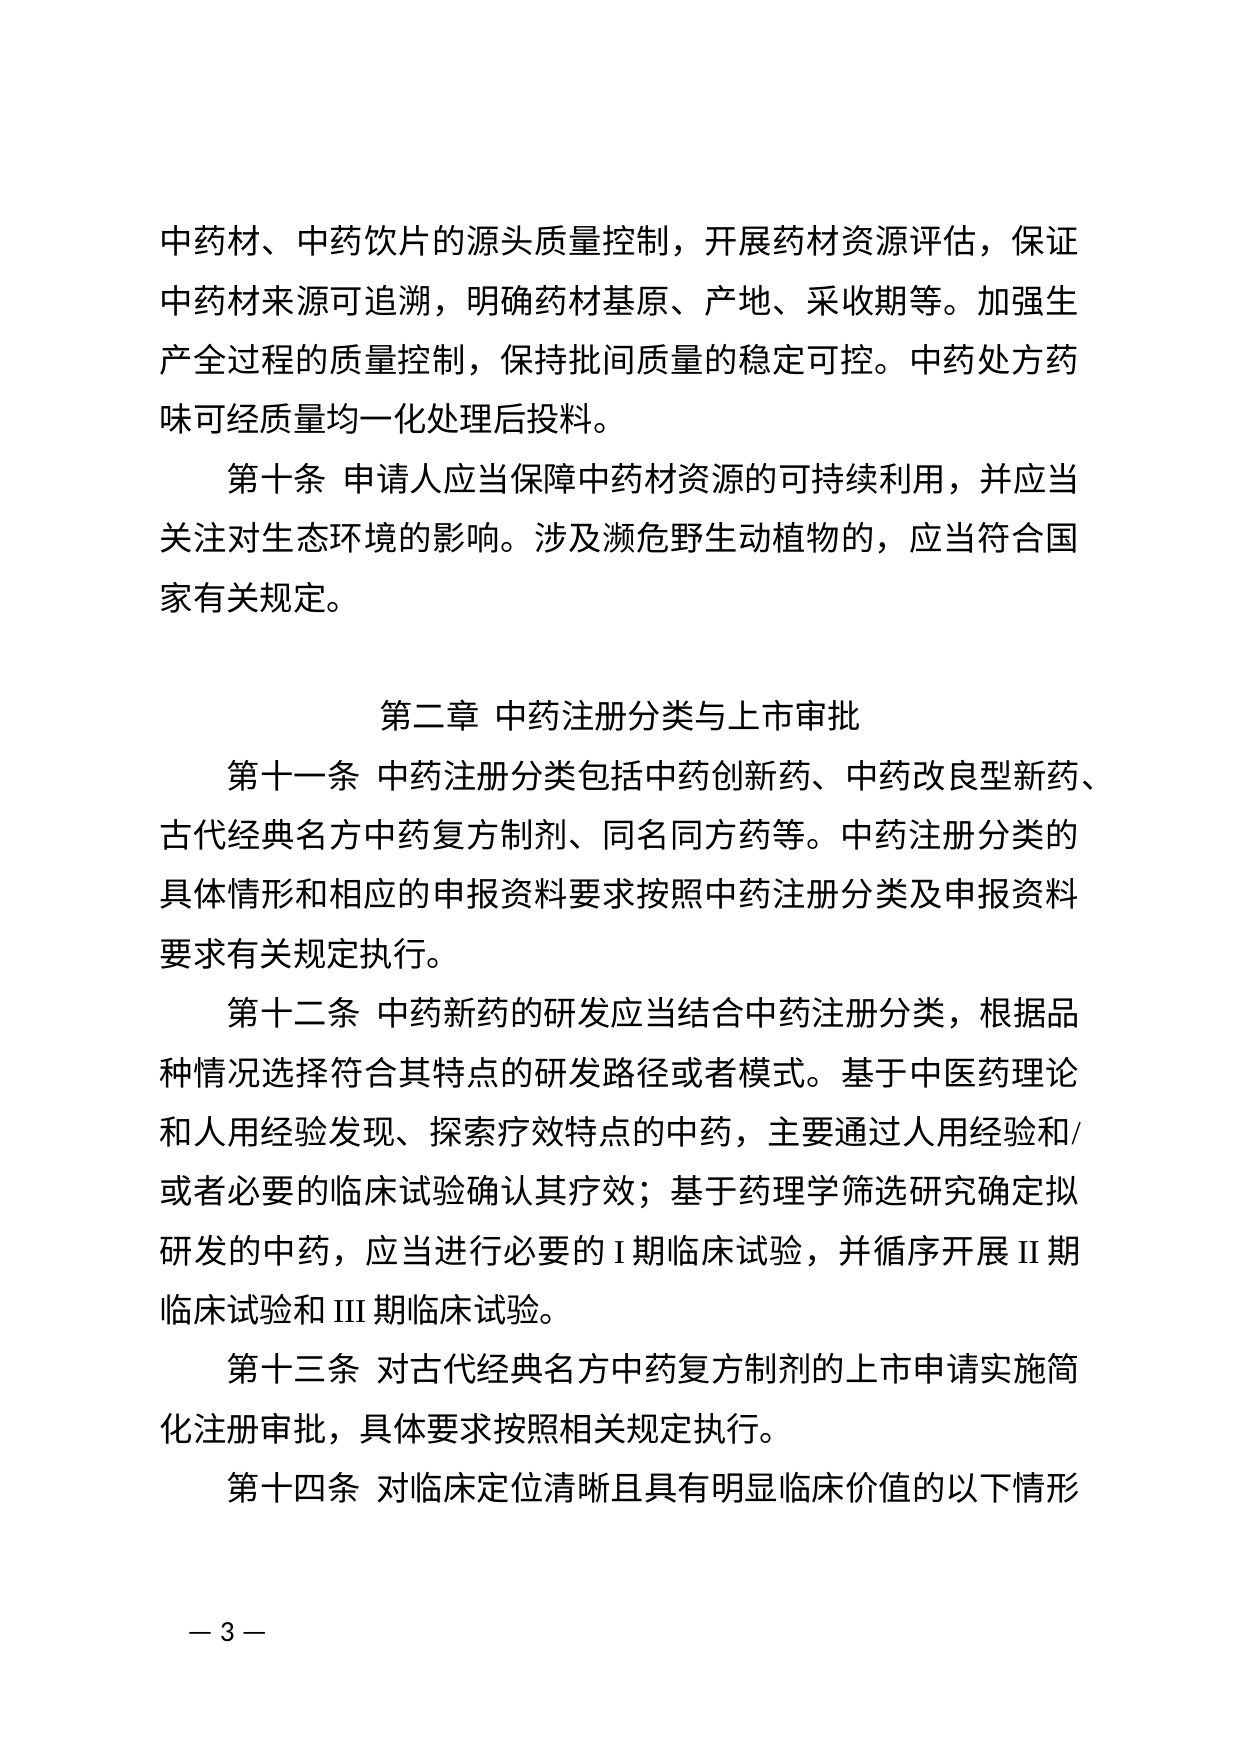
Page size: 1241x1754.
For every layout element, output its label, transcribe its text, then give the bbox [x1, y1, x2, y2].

text 第十二条 中药新药的研发应当结合中药注册分类，根据品种情况选择符合其特点的研发路径或者模式。基于中医药理论和人用经验发现、探索疗效特点的中药，主要通过人用经验和/或者必要的临床试验确认其疗效；基于药理学筛选研究确定拟研发的中药，应当进行必要的I期临床试验，并循序开展II期临床试验和III期临床试验。 [159, 978, 1081, 1334]
text 第十三条 对古代经典名方中药复方制剂的上市申请实施简化注册审批，具体要求按照相关规定执行。 [159, 1334, 1081, 1453]
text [159, 1453, 1081, 1512]
list 第二章 中药注册分类与上市审批 [159, 681, 1081, 741]
text 第十条 申请人应当保障中药材资源的可持续利用，并应当关注对生态环境的影响。涉及濒危野生动植物的，应当符合国家有关规定。 [159, 444, 1081, 622]
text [159, 206, 1081, 444]
text 第十一条 中药注册分类包括中药创新药、中药改良型新药、古代经典名方中药复方制剂、同名同方药等。中药注册分类的具体情形和相应的申报资料要求按照中药注册分类及申报资料要求有关规定执行。 [159, 741, 1081, 978]
